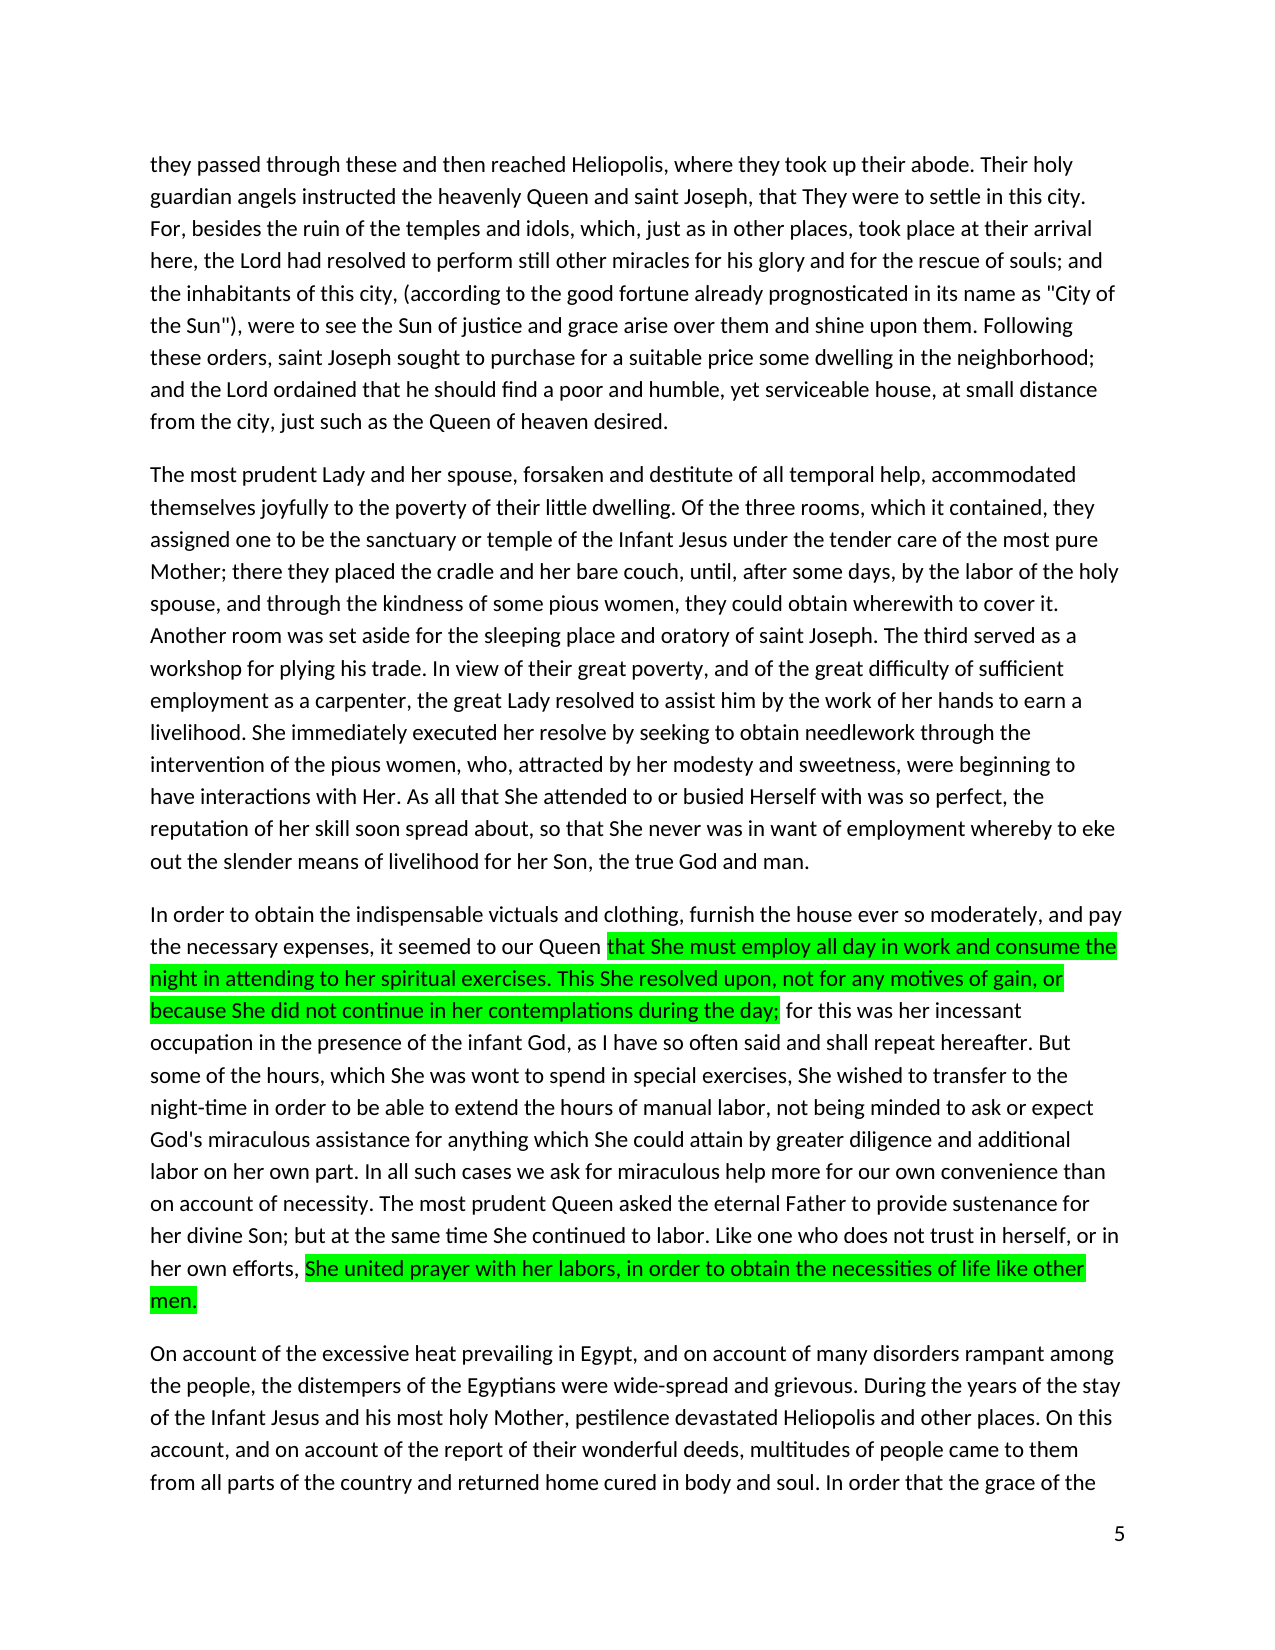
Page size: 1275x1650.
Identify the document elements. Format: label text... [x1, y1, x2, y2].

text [150, 150, 1125, 436]
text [150, 1339, 1125, 1496]
text In order to obtain the indispensable victuals and clothing, furnish the house ever so moderately, and pay the necessary expenses, it seemed to our Queen that She must employ all day in work and consume the night in attending to her spiritual exercises. This She resolved upon, not for any motives of gain, or because She did not continue in her contemplations during the day; for this was her incessant occupation in the presence of the infant God, as I have so often said and shall repeat hereafter. But some of the hours, which She was wont to spend in special exercises, She wished to transfer to the night-time in order to be able to extend the hours of manual labor, not being minded to ask or expect God's miraculous assistance for anything which She could attain by greater diligence and additional labor on her own part. In all such cases we ask for miraculous help more for our own convenience than on account of necessity. The most prudent Queen asked the eternal Father to provide sustenance for her divine Son; but at the same time She continued to labor. Like one who does not trust in herself, or in her own efforts, She united prayer with her labors, in order to obtain the necessities of life like other men. [150, 900, 1125, 1314]
text The most prudent Lady and her spouse, forsaken and destitute of all temporal help, accommodated themselves joyfully to the poverty of their little dwelling. Of the three rooms, which it contained, they assigned one to be the sanctuary or temple of the Infant Jesus under the tender care of the most pure Mother; there they placed the cradle and her bare couch, until, after some days, by the labor of the holy spouse, and through the kindness of some pious women, they could obtain wherewith to cover it. Another room was set aside for the sleeping place and oratory of saint Joseph. The third served as a workshop for plying his trade. In view of their great poverty, and of the great difficulty of sufficient employment as a carpenter, the great Lady resolved to assist him by the work of her hands to earn a livelihood. She immediately executed her resolve by seeking to obtain needlework through the intervention of the pious women, who, attracted by her modesty and sweetness, were beginning to have interactions with Her. As all that She attended to or busied Herself with was so perfect, the reputation of her skill soon spread about, so that She never was in want of employment whereby to eke out the slender means of livelihood for her Son, the true God and man. [150, 461, 1125, 875]
